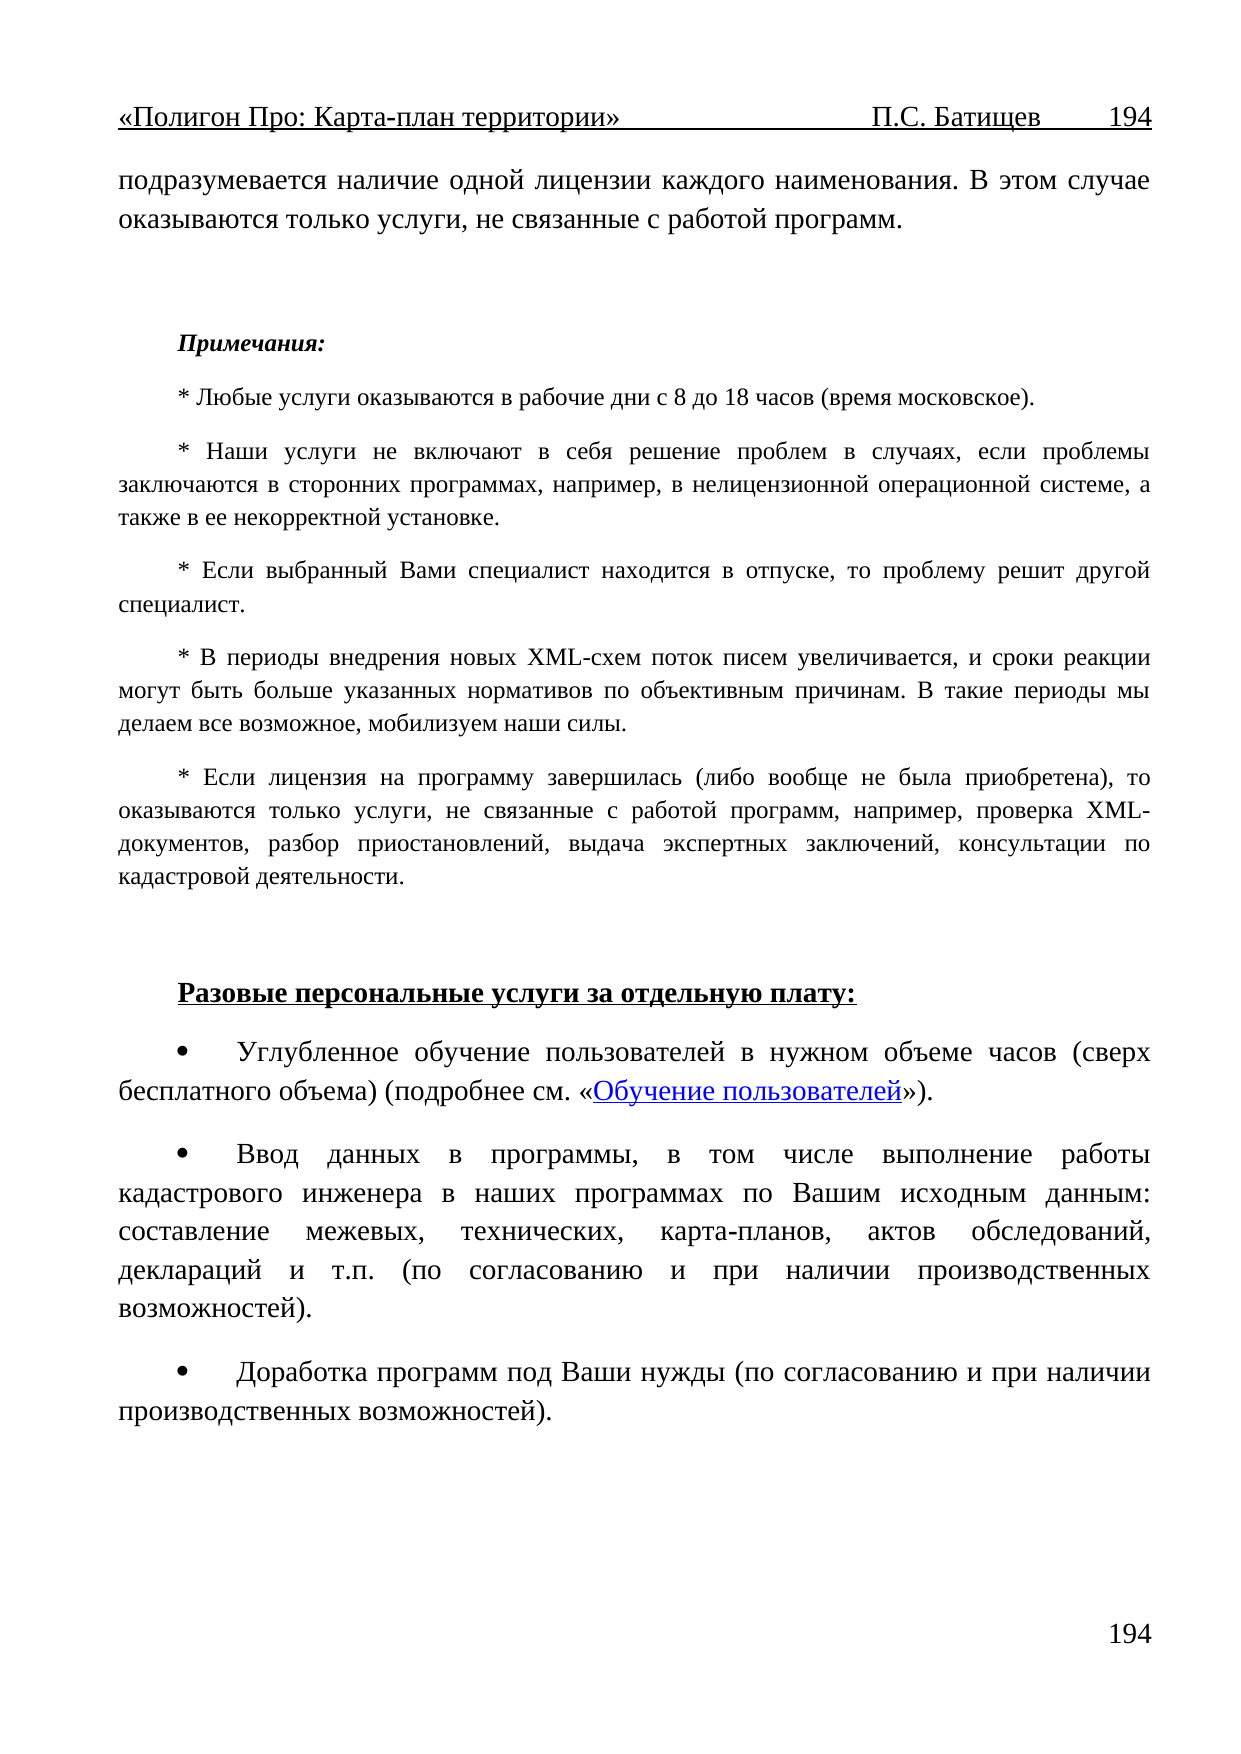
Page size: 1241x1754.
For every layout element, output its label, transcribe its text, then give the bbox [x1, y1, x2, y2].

list Доработка программ под Ваши нужды (по согласованию и при наличии производственных возможностей). [118, 1354, 1152, 1426]
text * Любые услуги оказываются в рабочие дни с 8 до 18 часов (время московское). [118, 382, 1152, 411]
list Углубленное обучение пользователей в нужном объеме часов (сверх бесплатного объема) (подробнее см. «Обучение пользователей»). [118, 1034, 1152, 1106]
text * В периоды внедрения новых XML-схем поток писем увеличивается, и сроки реакции могут быть больше указанных нормативов по объективным причинам. В такие периоды мы делаем все возможное, мобилизуем наши силы. [118, 642, 1152, 737]
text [118, 162, 1152, 234]
list Ввод данных в программы, в том числе выполнение работы кадастрового инженера в наших программах по Вашим исходным данным: составление межевых, технических, карта-планов, актов обследований, деклараций и т.п. (по согласованию и при наличии производственных возможностей). [118, 1136, 1152, 1324]
text Разовые персональные услуги за отдельную плату: [118, 975, 1152, 1008]
text * Если выбранный Вами специалист находится в отпуске, то проблему решит другой специалист. [118, 556, 1152, 617]
text Примечания: [118, 328, 1152, 357]
text * Если лицензия на программу завершилась (либо вообще не была приобретена), то оказываются только услуги, не связанные с работой программ, например, проверка XML-документов, разбор приостановлений, выдача экспертных заключений, консультации по кадастровой деятельности. [118, 762, 1152, 890]
text * Наши услуги не включают в себя решение проблем в случаях, если проблемы заключаются в сторонних программах, например, в нелицензионной операционной системе, а также в ее некорректной установке. [118, 436, 1152, 531]
